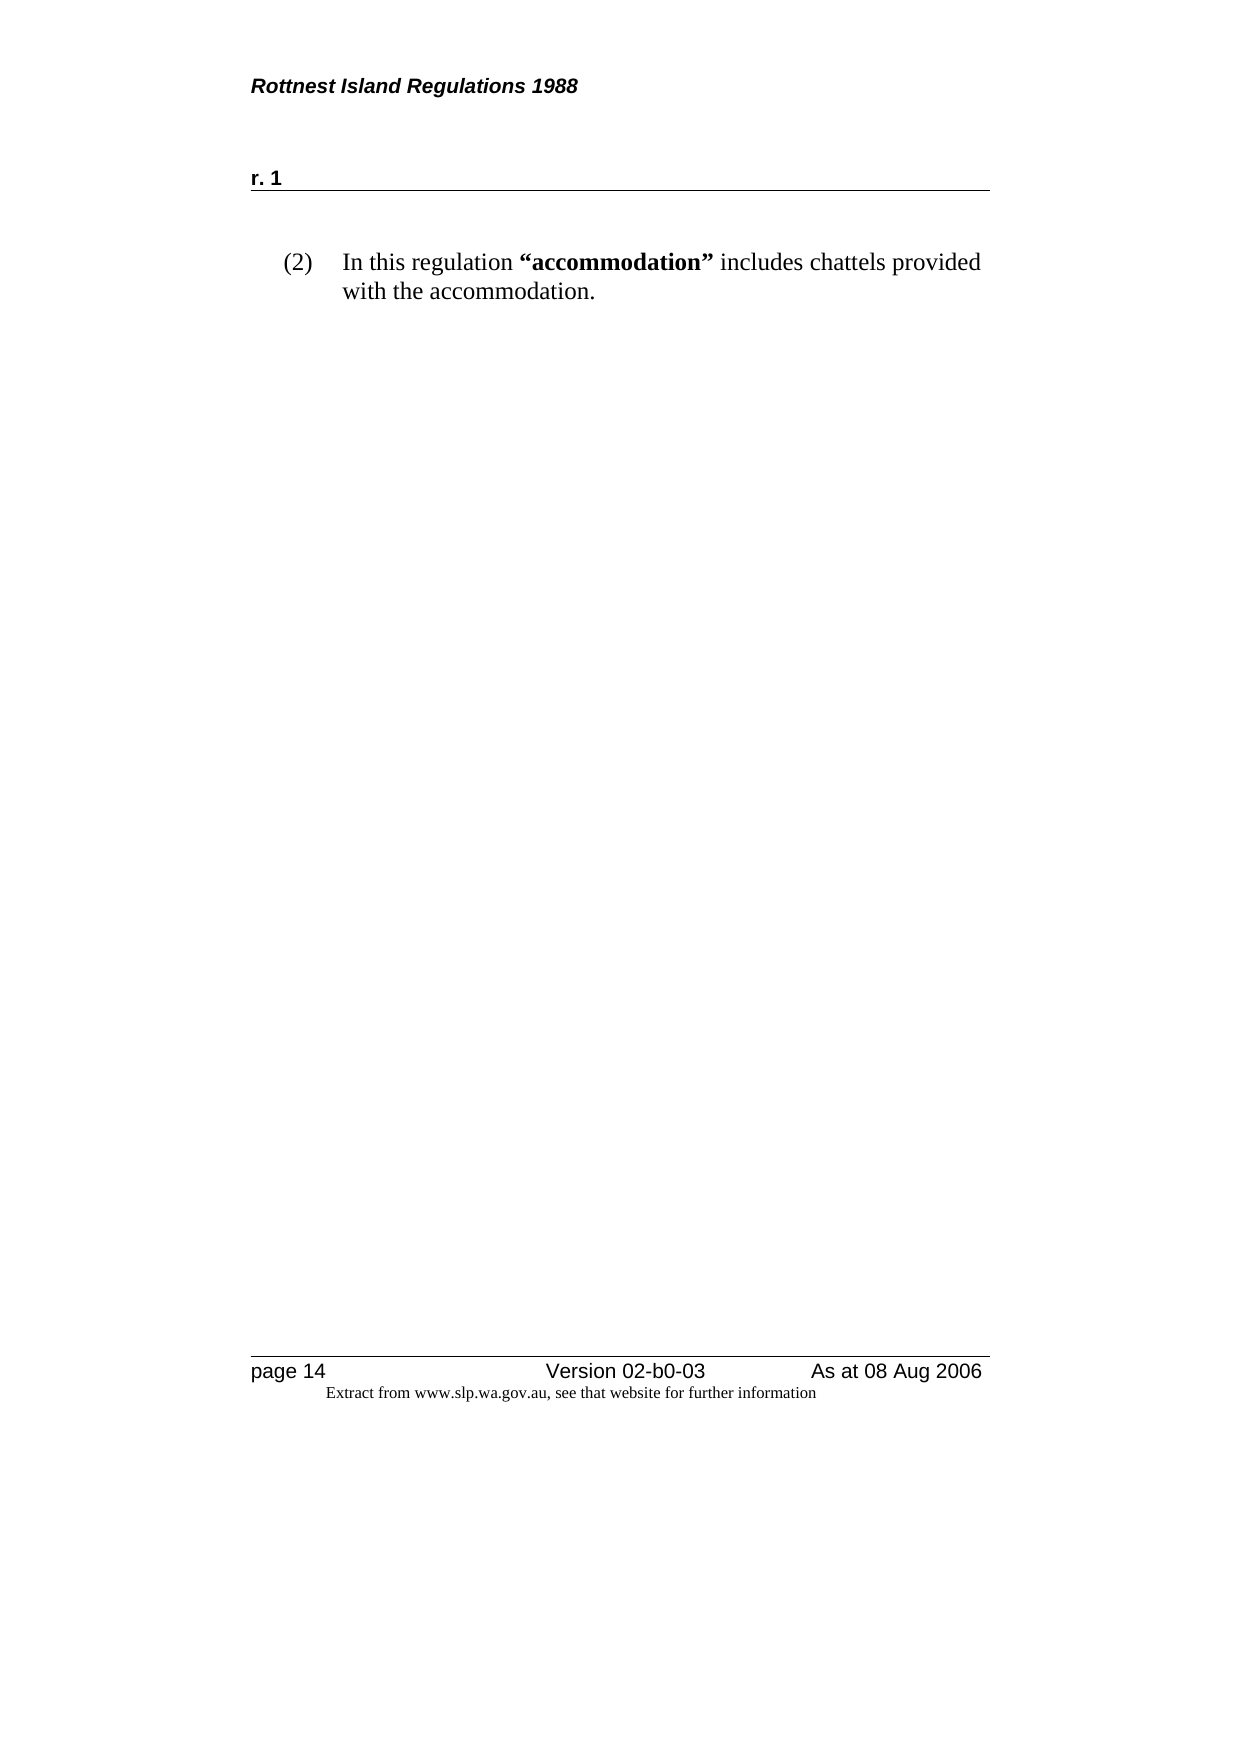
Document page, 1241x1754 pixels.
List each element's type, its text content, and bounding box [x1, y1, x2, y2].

text (2) In this regulation “accommodation” includes chattels provided with the accommodation. [251, 247, 990, 305]
